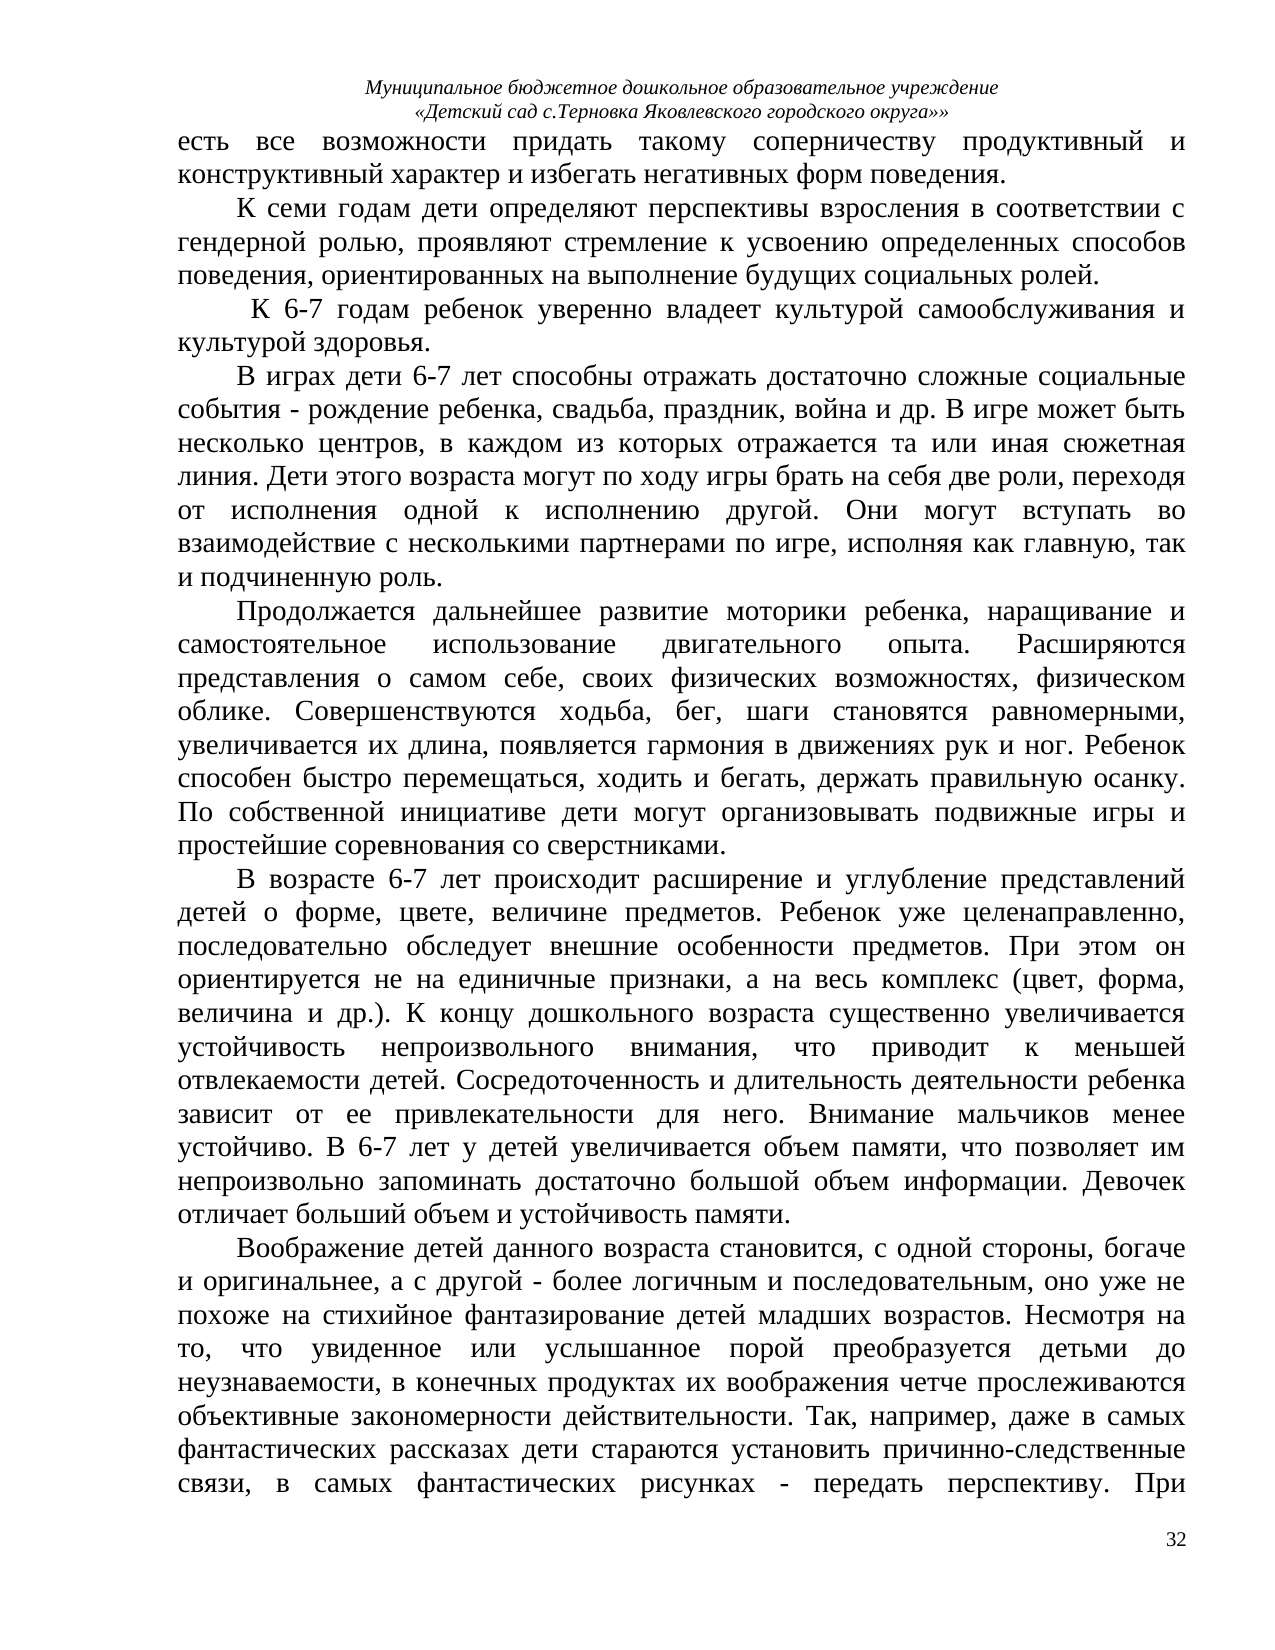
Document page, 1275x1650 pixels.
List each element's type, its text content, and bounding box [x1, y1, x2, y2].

text Продолжается дальнейшее развитие моторики ребенка, наращивание и самостоятельное использование двигательного опыта. Расширяются представления о самом себе, своих физических возможностях, физическом облике. Совершенствуются ходьба, бег, шаги становятся равномерными, увеличивается их длина, появляется гармония в движениях рук и ног. Ребенок способен быстро перемещаться, ходить и бегать, держать правильную осанку. По собственной инициативе дети могут организовывать подвижные игры и простейшие соревнования со сверстниками. [177, 593, 1186, 861]
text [177, 1230, 1186, 1498]
text К 6-7 годам ребенок уверенно владеет культурой самообслуживания и культурой здоровья. [177, 291, 1186, 358]
text В возрасте 6-7 лет происходит расширение и углубление представлений детей о форме, цвете, величине предметов. Ребенок уже целенаправленно, последовательно обследует внешние особенности предметов. При этом он ориентируется не на единичные признаки, а на весь комплекс (цвет, форма, величина и др.). К концу дошкольного возраста существенно увеличивается устойчивость непроизвольного внимания, что приводит к меньшей отвлекаемости детей. Сосредоточенность и длительность деятельности ребенка зависит от ее привлекательности для него. Внимание мальчиков менее устойчиво. В 6-7 лет у детей увеличивается объем памяти, что позволяет им непроизвольно запоминать достаточно большой объем информации. Девочек отличает больший объем и устойчивость памяти. [177, 861, 1186, 1230]
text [177, 123, 1186, 190]
text В играх дети 6-7 лет способны отражать достаточно сложные социальные события - рождение ребенка, свадьба, праздник, война и др. В игре может быть несколько центров, в каждом из которых отражается та или иная сюжетная линия. Дети этого возраста могут по ходу игры брать на себя две роли, переходя от исполнения одной к исполнению другой. Они могут вступать во взаимодействие с несколькими партнерами по игре, исполняя как главную, так и подчиненную роль. [177, 358, 1186, 593]
text К семи годам дети определяют перспективы взросления в соответствии с гендерной ролью, проявляют стремление к усвоению определенных способов поведения, ориентированных на выполнение будущих социальных ролей. [177, 190, 1186, 291]
